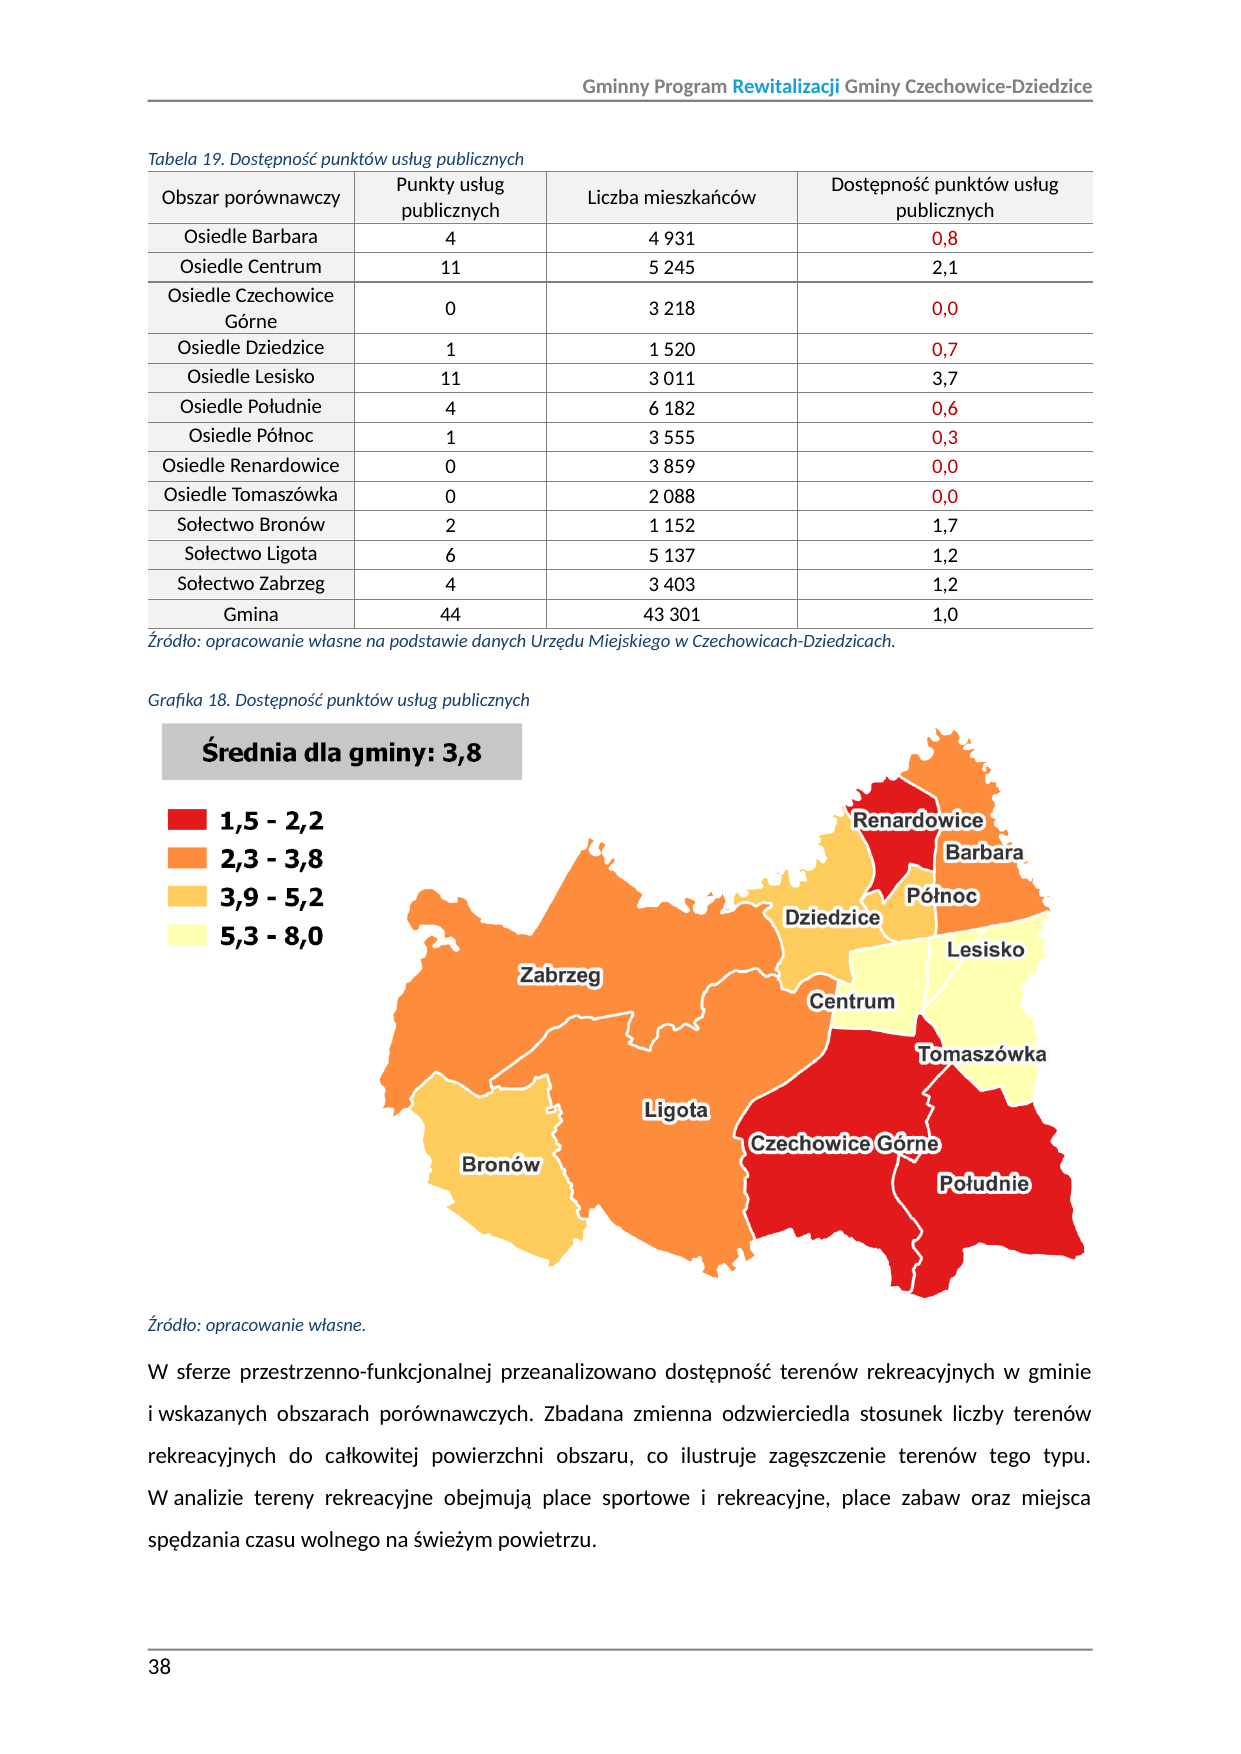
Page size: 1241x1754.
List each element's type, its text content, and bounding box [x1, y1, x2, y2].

table_cell 0 [355, 283, 546, 333]
table_cell 1 [355, 334, 546, 363]
table_cell Sołectwo Ligota [148, 541, 354, 569]
table_cell 6 182 [547, 393, 797, 422]
table_cell Osiedle Barbara [148, 224, 354, 252]
table_cell 0,3 [798, 423, 1093, 451]
table_cell 0 [355, 482, 546, 510]
table_cell Sołectwo Zabrzeg [148, 570, 354, 598]
table_cell Sołectwo Bronów [148, 511, 354, 539]
table_header Dostępność punktów usług publicznych [798, 172, 1093, 222]
table_cell 5 137 [547, 541, 797, 569]
table_cell Osiedle Południe [148, 393, 354, 422]
table_cell 0,0 [798, 482, 1093, 510]
table_cell 4 [355, 224, 546, 252]
table_cell 1 152 [547, 511, 797, 539]
table_cell 3 555 [547, 423, 797, 451]
table_cell Osiedle Czechowice Górne [148, 283, 354, 333]
text Źródło: opracowanie własne na podstawie danych Urzędu Miejskiego w Czechowicach-Dziedzicach. [148, 629, 1093, 652]
table_cell 0,7 [798, 334, 1093, 363]
table_cell 6 [355, 541, 546, 569]
table_cell 11 [355, 364, 546, 392]
table_cell 0 [355, 452, 546, 481]
table_cell Osiedle Tomaszówka [148, 482, 354, 510]
text W sferze przestrzenno-funkcjonalnej przeanalizowano dostępność terenów rekreacyjnych w gminie i wskazanych obszarach porównawczych. Zbadana zmienna odzwierciedla stosunek liczby terenów rekreacyjnych do całkowitej powierzchni obszaru, co ilustruje zagęszczenie terenów tego typu. W analizie tereny rekreacyjne obejmują place sportowe i rekreacyjne, place zabaw oraz miejsca spędzania czasu wolnego na świeżym powietrzu. [148, 1357, 1093, 1553]
table_cell 1,2 [798, 541, 1093, 569]
table_cell 1 [355, 423, 546, 451]
table_cell 5 245 [547, 253, 797, 281]
picture [147, 711, 1093, 1314]
table_header Obszar porównawczy [148, 172, 354, 222]
table_cell Osiedle Centrum [148, 253, 354, 281]
text Źródło: opracowanie własne. [148, 1314, 1093, 1337]
table_cell Osiedle Dziedzice [148, 334, 354, 363]
table_cell 1,2 [798, 570, 1093, 598]
table_cell 0,0 [798, 283, 1093, 333]
table_cell Osiedle Renardowice [148, 452, 354, 481]
table_cell 4 [355, 393, 546, 422]
table_cell 3,7 [798, 364, 1093, 392]
table_cell Osiedle Północ [148, 423, 354, 451]
table_cell 4 931 [547, 224, 797, 252]
text Tabela 19. Dostępność punktów usług publicznych [148, 148, 1093, 171]
table_cell 11 [355, 253, 546, 281]
table_cell 43 301 [547, 600, 797, 628]
table_cell 3 859 [547, 452, 797, 481]
table_header Punkty usług publicznych [355, 172, 546, 222]
table_cell 4 [355, 570, 546, 598]
text Grafika 18. Dostępność punktów usług publicznych [148, 688, 1093, 711]
table_cell 3 218 [547, 283, 797, 333]
table_cell 0,8 [798, 224, 1093, 252]
table_cell 44 [355, 600, 546, 628]
table_cell 1,0 [798, 600, 1093, 628]
table_cell Osiedle Lesisko [148, 364, 354, 392]
table_cell 1,7 [798, 511, 1093, 539]
table_cell 0,0 [798, 452, 1093, 481]
table_cell 2 [355, 511, 546, 539]
table_cell 1 520 [547, 334, 797, 363]
table_cell 3 403 [547, 570, 797, 598]
table_cell 0,6 [798, 393, 1093, 422]
table_cell 2,1 [798, 253, 1093, 281]
table_cell 2 088 [547, 482, 797, 510]
table_header Liczba mieszkańców [547, 172, 797, 222]
table_cell Gmina [148, 600, 354, 628]
table_cell 3 011 [547, 364, 797, 392]
